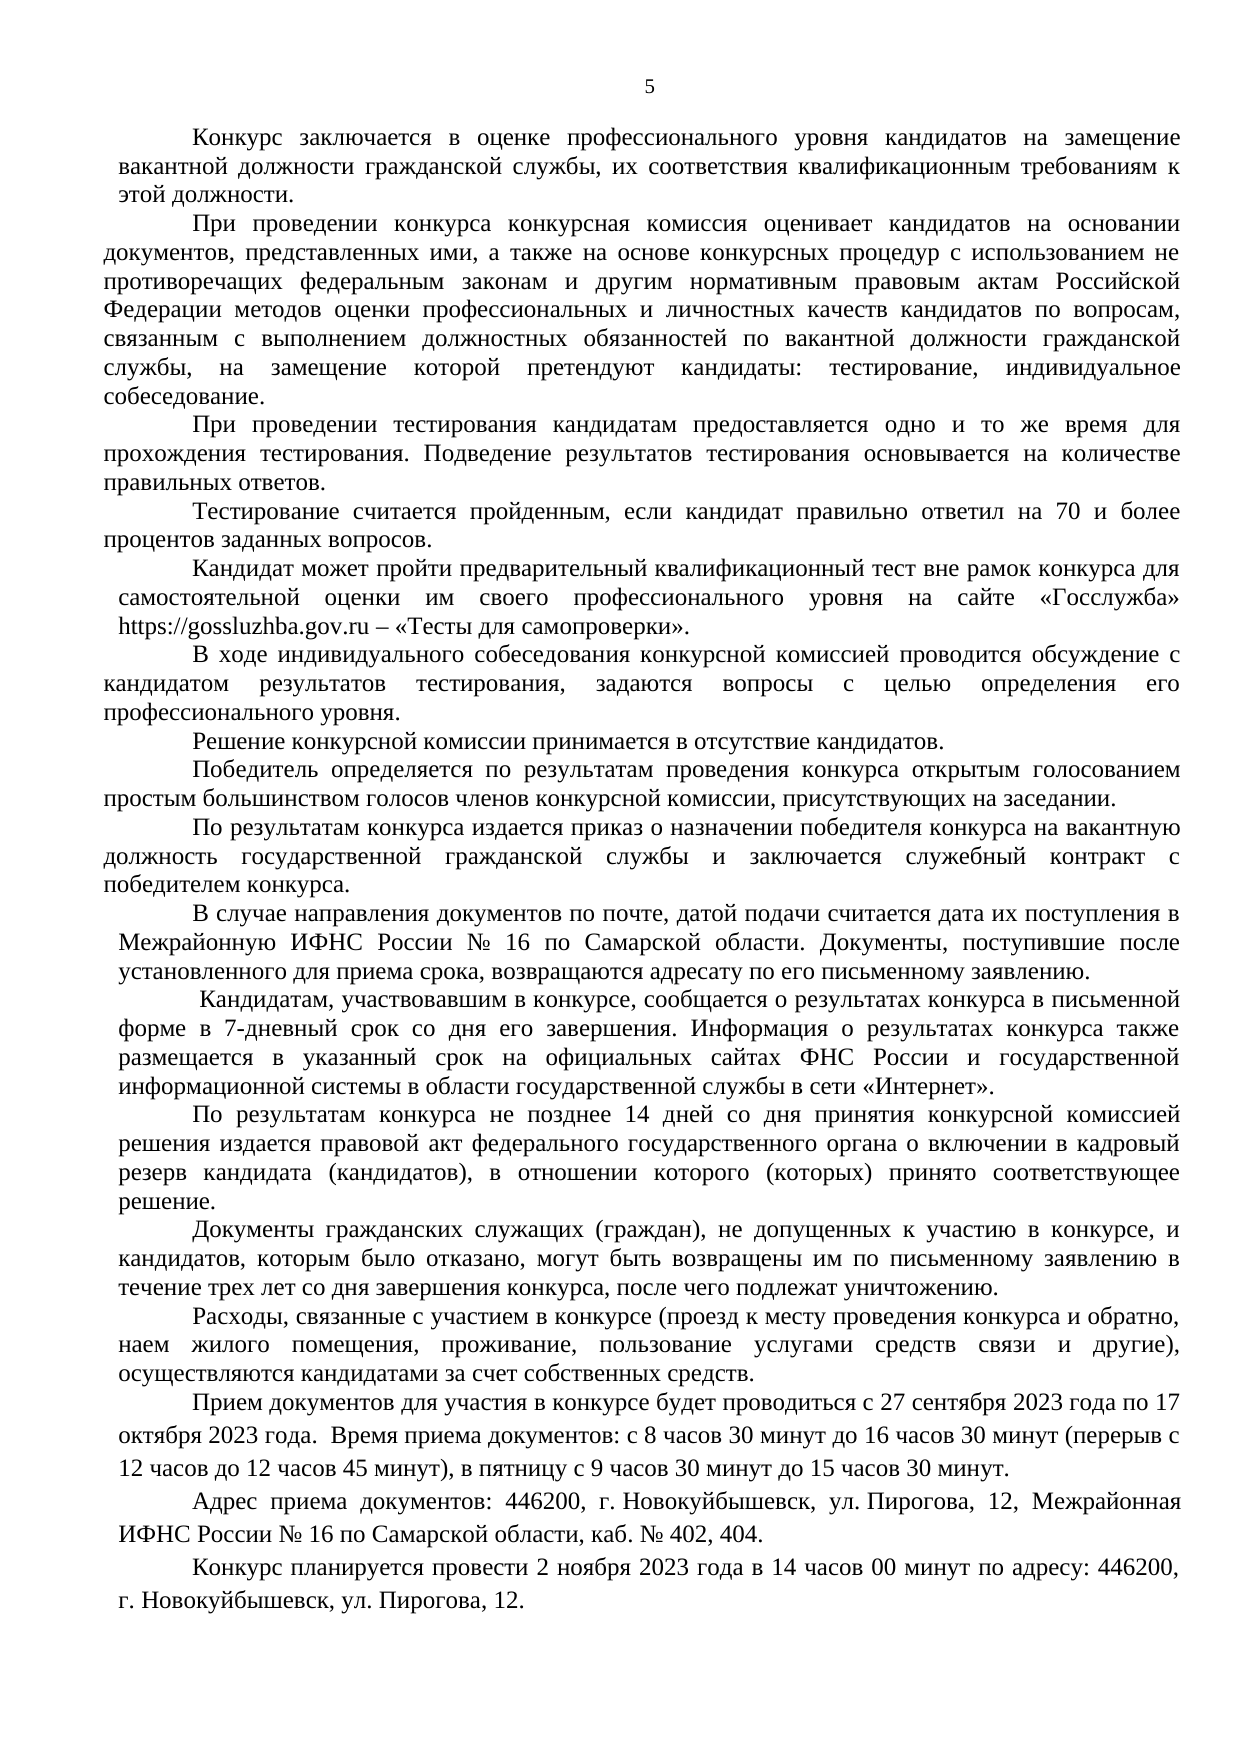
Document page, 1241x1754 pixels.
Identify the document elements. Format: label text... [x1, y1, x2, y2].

text Решение конкурсной комиссии принимается в отсутствие кандидатов. [118, 726, 1181, 754]
text По результатам конкурса не позднее 14 дней со дня принятия конкурсной комиссией решения издается правовой акт федерального государственного органа о включении в кадровый резерв кандидата (кандидатов), в отношении которого (которых) принято соответствующее решение. [118, 1099, 1181, 1214]
text При проведении тестирования кандидатам предоставляется одно и то же время для прохождения тестирования. Подведение результатов тестирования основывается на количестве правильных ответов. [103, 409, 1181, 496]
text В ходе индивидуального собеседования конкурсной комиссией проводится обсуждение с кандидатом результатов тестирования, задаются вопросы с целью определения его профессионального уровня. [103, 639, 1181, 726]
text Прием документов для участия в конкурсе будет проводиться с 27 сентября 2023 года по 17 октября 2023 года. Время приема документов: с 8 часов 30 минут до 16 часов 30 минут (перерыв с 12 часов до 12 часов 45 минут), в пятницу с 9 часов 30 минут до 15 часов 30 минут. [118, 1387, 1181, 1482]
text Документы гражданских служащих (граждан), не допущенных к участию в конкурсе, и кандидатов, которым было отказано, могут быть возвращены им по письменному заявлению в течение трех лет со дня завершения конкурса, после чего подлежат уничтожению. [118, 1214, 1181, 1301]
text Кандидатам, участвовавшим в конкурсе, сообщается о результатах конкурса в письменной форме в 7-дневный срок со дня его завершения. Информация о результатах конкурса также размещается в указанный срок на официальных сайтах ФНС России и государственной информационной системы в области государственной службы в сети «Интернет». [118, 984, 1181, 1099]
text Конкурс заключается в оценке профессионального уровня кандидатов на замещение вакантной должности гражданской службы, их соответствия квалификационным требованиям к этой должности. [118, 122, 1181, 208]
text При проведении конкурса конкурсная комиссия оценивает кандидатов на основании документов, представленных ими, а также на основе конкурсных процедур с использованием не противоречащих федеральным законам и другим нормативным правовым актам Российской Федерации методов оценки профессиональных и личностных качеств кандидатов по вопросам, связанным с выполнением должностных обязанностей по вакантной должности гражданской службы, на замещение которой претендуют кандидаты: тестирование, индивидуальное собеседование. [103, 208, 1181, 409]
text Тестирование считается пройденным, если кандидат правильно ответил на 70 и более процентов заданных вопросов. [103, 496, 1181, 553]
text Расходы, связанные с участием в конкурсе (проезд к месту проведения конкурса и обратно, наем жилого помещения, проживание, пользование услугами средств связи и другие), осуществляются кандидатами за счет собственных средств. [118, 1301, 1181, 1387]
text Кандидат может пройти предварительный квалификационный тест вне рамок конкурса для самостоятельной оценки им своего профессионального уровня на сайте «Госслужба» https://gossluzhba.gov.ru – «Тесты для самопроверки». [118, 553, 1181, 639]
text Конкурс планируется провести 2 ноября 2023 года в 14 часов 00 минут по адресу: 446200, г. Новокуйбышевск, ул. Пирогова, 12. [118, 1552, 1181, 1614]
text Адрес приема документов: 446200, г. Новокуйбышевск, ул. Пирогова, 12, Межрайонная ИФНС России № 16 по Самарской области, каб. № 402, 404. [118, 1486, 1181, 1548]
text В случае направления документов по почте, датой подачи считается дата их поступления в Межрайонную ИФНС России № 16 по Самарской области. Документы, поступившие после установленного для приема срока, возвращаются адресату по его письменному заявлению. [118, 898, 1181, 984]
text По результатам конкурса издается приказ о назначении победителя конкурса на вакантную должность государственной гражданской службы и заключается служебный контракт с победителем конкурса. [103, 812, 1181, 898]
text Победитель определяется по результатам проведения конкурса открытым голосованием простым большинством голосов членов конкурсной комиссии, присутствующих на заседании. [103, 754, 1181, 812]
